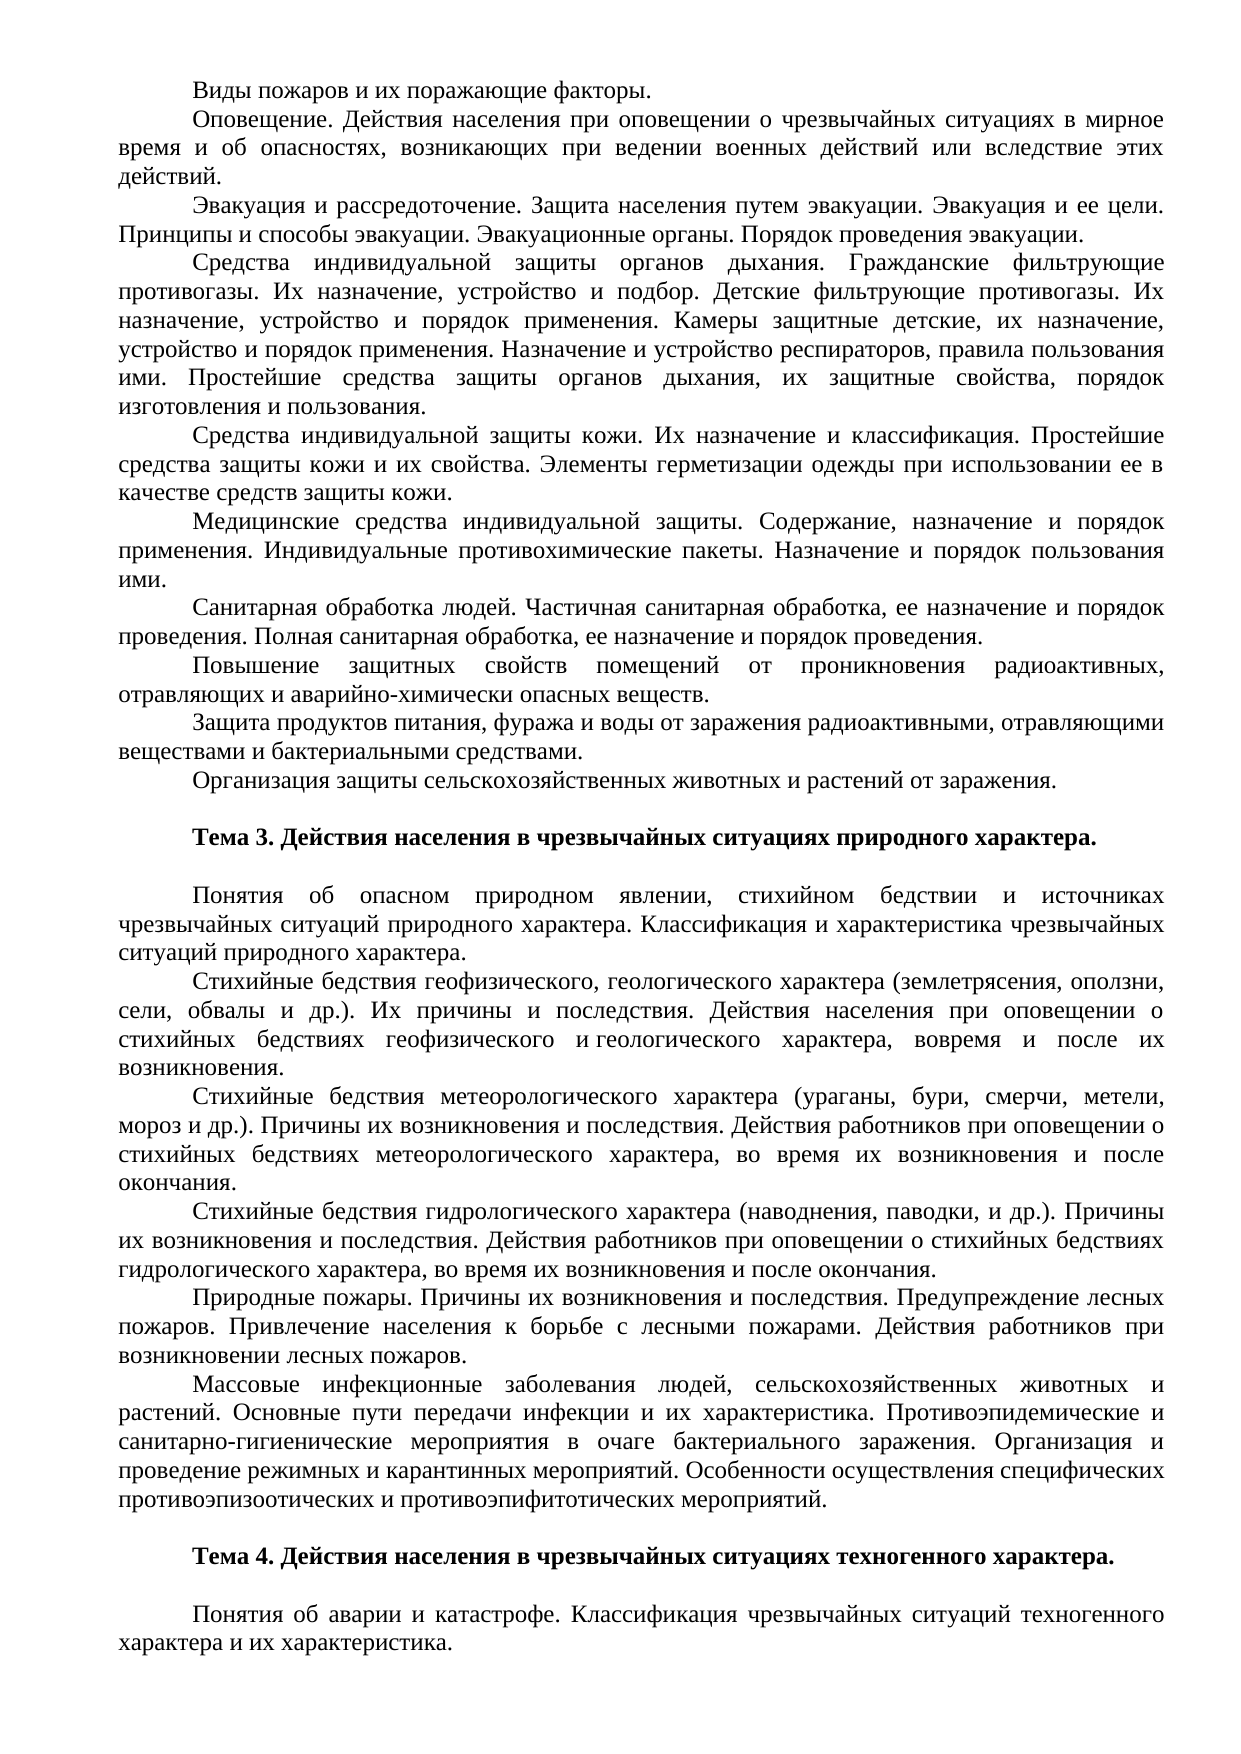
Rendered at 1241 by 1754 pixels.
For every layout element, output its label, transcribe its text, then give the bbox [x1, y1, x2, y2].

text Тема 3. Действия населения в чрезвычайных ситуациях природного характера. [118, 822, 1165, 851]
text Массовые инфекционные заболевания людей, сельскохозяйственных животных и растений. Основные пути передачи инфекции и их характеристика. Противоэпидемические и санитарно-гигиенические мероприятия в очаге бактериального заражения. Организация и проведение режимных и карантинных мероприятий. Особенности осуществления специфических противоэпизоотических и противоэпифитотических мероприятий. [118, 1369, 1165, 1512]
text Санитарная обработка людей. Частичная санитарная обработка, ее назначение и порядок проведения. Полная санитарная обработка, ее назначение и порядок проведения. [118, 592, 1165, 650]
text Тема 4. Действия населения в чрезвычайных ситуациях техногенного характера. [118, 1541, 1165, 1570]
text Природные пожары. Причины их возникновения и последствия. Предупреждение лесных пожаров. Привлечение населения к борьбе с лесными пожарами. Действия работников при возникновении лесных пожаров. [118, 1282, 1165, 1369]
text Стихийные бедствия геофизического, геологического характера (землетрясения, оползни, сели, обвалы и др.). Их причины и последствия. Действия населения при оповещении о стихийных бедствиях геофизического и геологического характера, вовремя и после их возникновения. [118, 966, 1165, 1081]
text Стихийные бедствия метеорологического характера (ураганы, бури, смерчи, метели, мороз и др.). Причины их возникновения и последствия. Действия работников при оповещении о стихийных бедствиях метеорологического характера, во время их возникновения и после окончания. [118, 1081, 1165, 1196]
text Медицинские средства индивидуальной защиты. Содержание, назначение и порядок применения. Индивидуальные противохимические пакеты. Назначение и порядок пользования ими. [118, 506, 1165, 592]
text Защита продуктов питания, фуража и воды от заражения радиоактивными, отравляющими веществами и бактериальными средствами. [118, 707, 1165, 765]
text Эвакуация и рассредоточение. Защита населения путем эвакуации. Эвакуация и ее цели. Принципы и способы эвакуации. Эвакуационные органы. Порядок проведения эвакуации. [118, 190, 1165, 247]
text Повышение защитных свойств помещений от проникновения радиоактивных, отравляющих и аварийно-химически опасных веществ. [118, 650, 1165, 707]
text Понятия об аварии и катастрофе. Классификация чрезвычайных ситуаций техногенного характера и их характеристика. [118, 1599, 1165, 1656]
text Организация защиты сельскохозяйственных животных и растений от заражения. [118, 765, 1165, 794]
text Стихийные бедствия гидрологического характера (наводнения, паводки, и др.). Причины их возникновения и последствия. Действия работников при оповещении о стихийных бедствиях гидрологического характера, во время их возникновения и после окончания. [118, 1196, 1165, 1282]
text Средства индивидуальной защиты органов дыхания. Гражданские фильтрующие противогазы. Их назначение, устройство и подбор. Детские фильтрующие противогазы. Их назначение, устройство и порядок применения. Камеры защитные детские, их назначение, устройство и порядок применения. Назначение и устройство респираторов, правила пользования ими. Простейшие средства защиты органов дыхания, их защитные свойства, порядок изготовления и пользования. [118, 247, 1165, 420]
text Оповещение. Действия населения при оповещении о чрезвычайных ситуациях в мирное время и об опасностях, возникающих при ведении военных действий или вследствие этих действий. [118, 104, 1165, 190]
text Понятия об опасном природном явлении, стихийном бедствии и источниках чрезвычайных ситуаций природного характера. Классификация и характеристика чрезвычайных ситуаций природного характера. [118, 880, 1165, 966]
text Средства индивидуальной защиты кожи. Их назначение и классификация. Простейшие средства защиты кожи и их свойства. Элементы герметизации одежды при использовании ее в качестве средств защиты кожи. [118, 420, 1165, 506]
text Виды пожаров и их поражающие факторы. [118, 75, 1165, 104]
